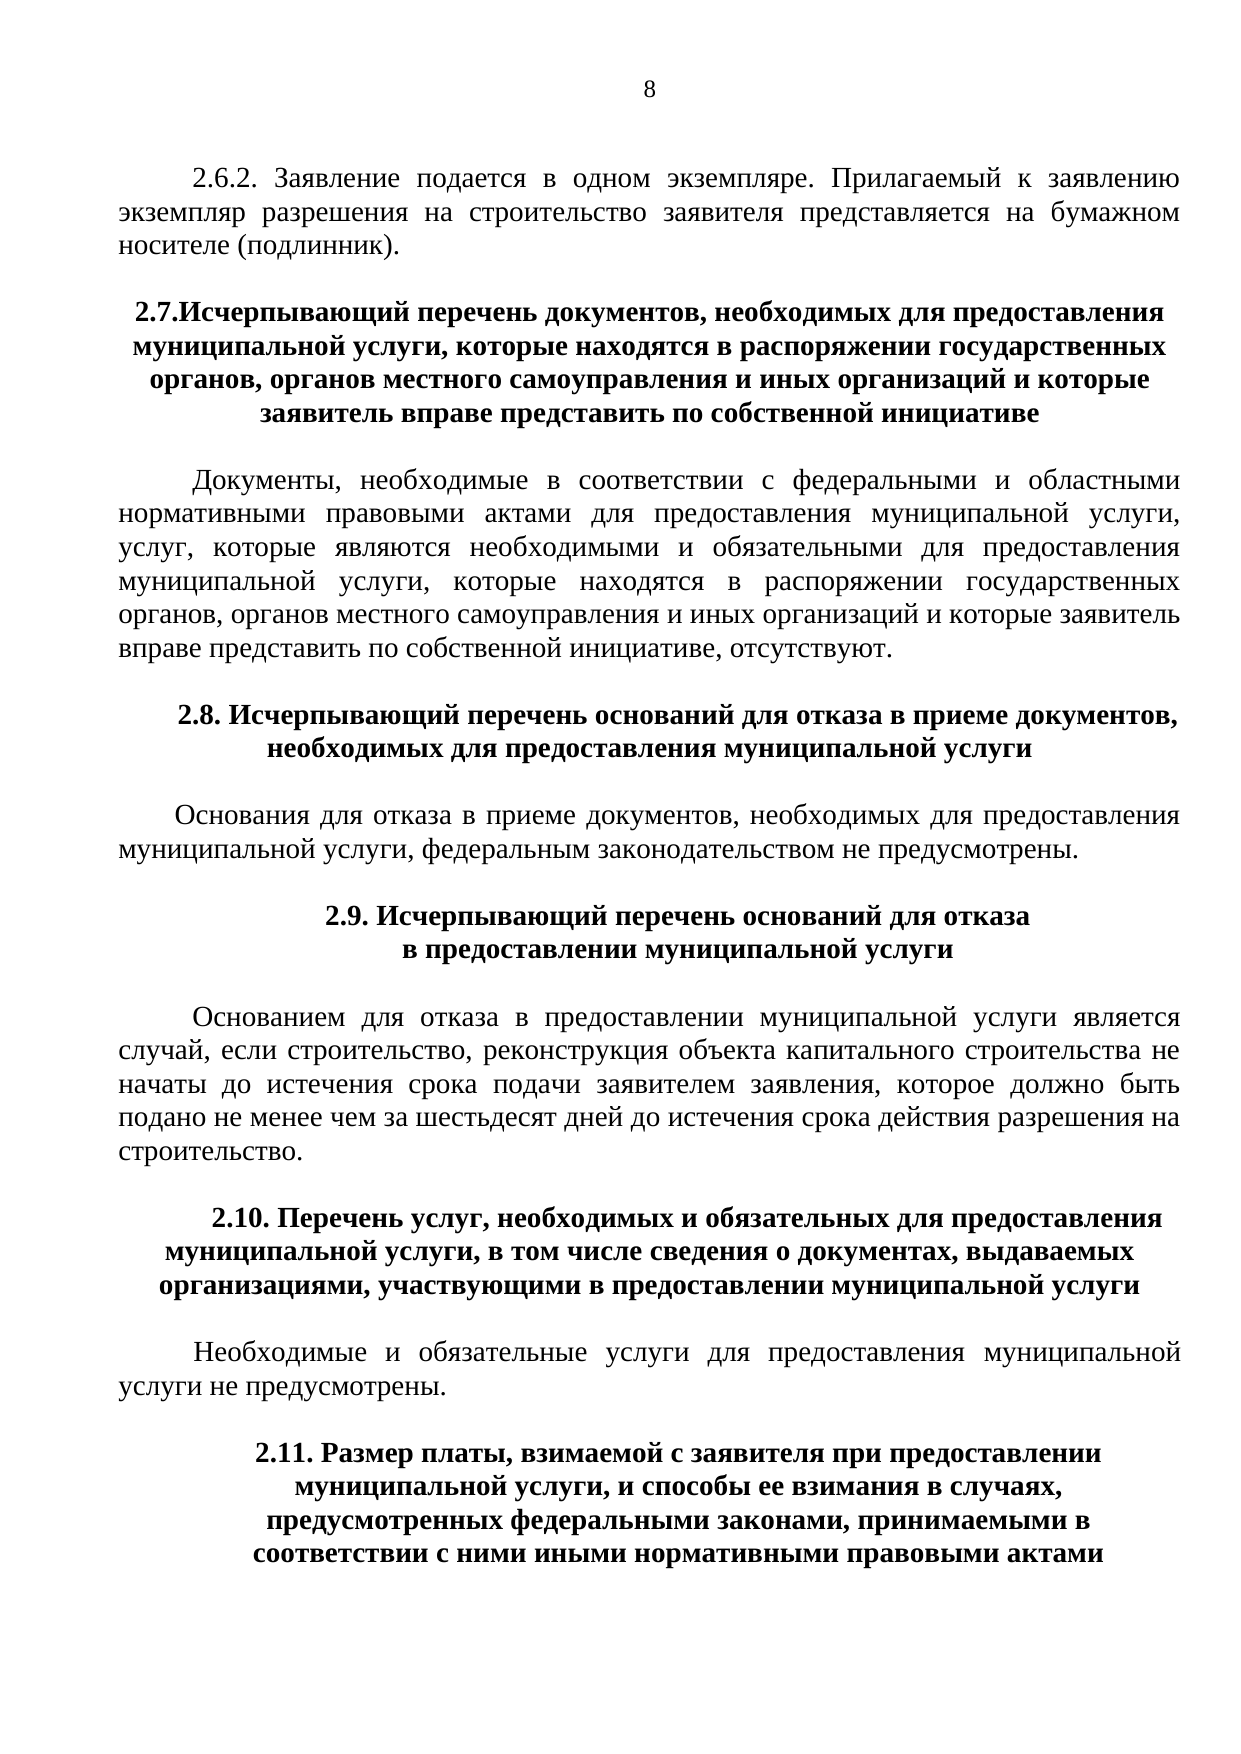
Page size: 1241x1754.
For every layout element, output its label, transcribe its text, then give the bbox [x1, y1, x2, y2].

text Документы, необходимые в соответствии с федеральными и областными нормативными правовыми актами для предоставления муниципальной услуги, услуг, которые являются необходимыми и обязательными для предоставления муниципальной услуги, которые находятся в распоряжении государственных органов, органов местного самоуправления и иных организаций и которые заявитель вправе представить по собственной инициативе, отсутствуют. [118, 462, 1181, 663]
text 2.6.2. Заявление подается в одном экземпляре. Прилагаемый к заявлению экземпляр разрешения на строительство заявителя представляется на бумажном носителе (подлинник). [118, 160, 1181, 261]
text Необходимые и обязательные услуги для предоставления муниципальной услуги не предусмотрены. [118, 1334, 1181, 1401]
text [176, 1435, 1181, 1569]
text 2.7.Исчерпывающий перечень документов, необходимых для предоставления муниципальной услуги, которые находятся в распоряжении государственных органов, органов местного самоуправления и иных организаций и которые заявитель вправе представить по собственной инициативе [118, 294, 1181, 428]
text 2.10. Перечень услуг, необходимых и обязательных для предоставления муниципальной услуги, в том числе сведения о документах, выдаваемых организациями, участвующими в предоставлении муниципальной услуги [118, 1200, 1181, 1301]
text Основания для отказа в приеме документов, необходимых для предоставления муниципальной услуги, федеральным законодательством не предусмотрены. [118, 797, 1181, 864]
text 2.9. Исчерпывающий перечень оснований для отказа [118, 898, 1181, 932]
text Основанием для отказа в предоставлении муниципальной услуги является случай, если строительство, реконструкция объекта капитального строительства не начаты до истечения срока подачи заявителем заявления, которое должно быть подано не менее чем за шестьдесят дней до истечения срока действия разрешения на строительство. [118, 999, 1181, 1166]
text в предоставлении муниципальной услуги [118, 932, 1181, 965]
text 2.8. Исчерпывающий перечень оснований для отказа в приеме документов, необходимых для предоставления муниципальной услуги [118, 697, 1181, 764]
